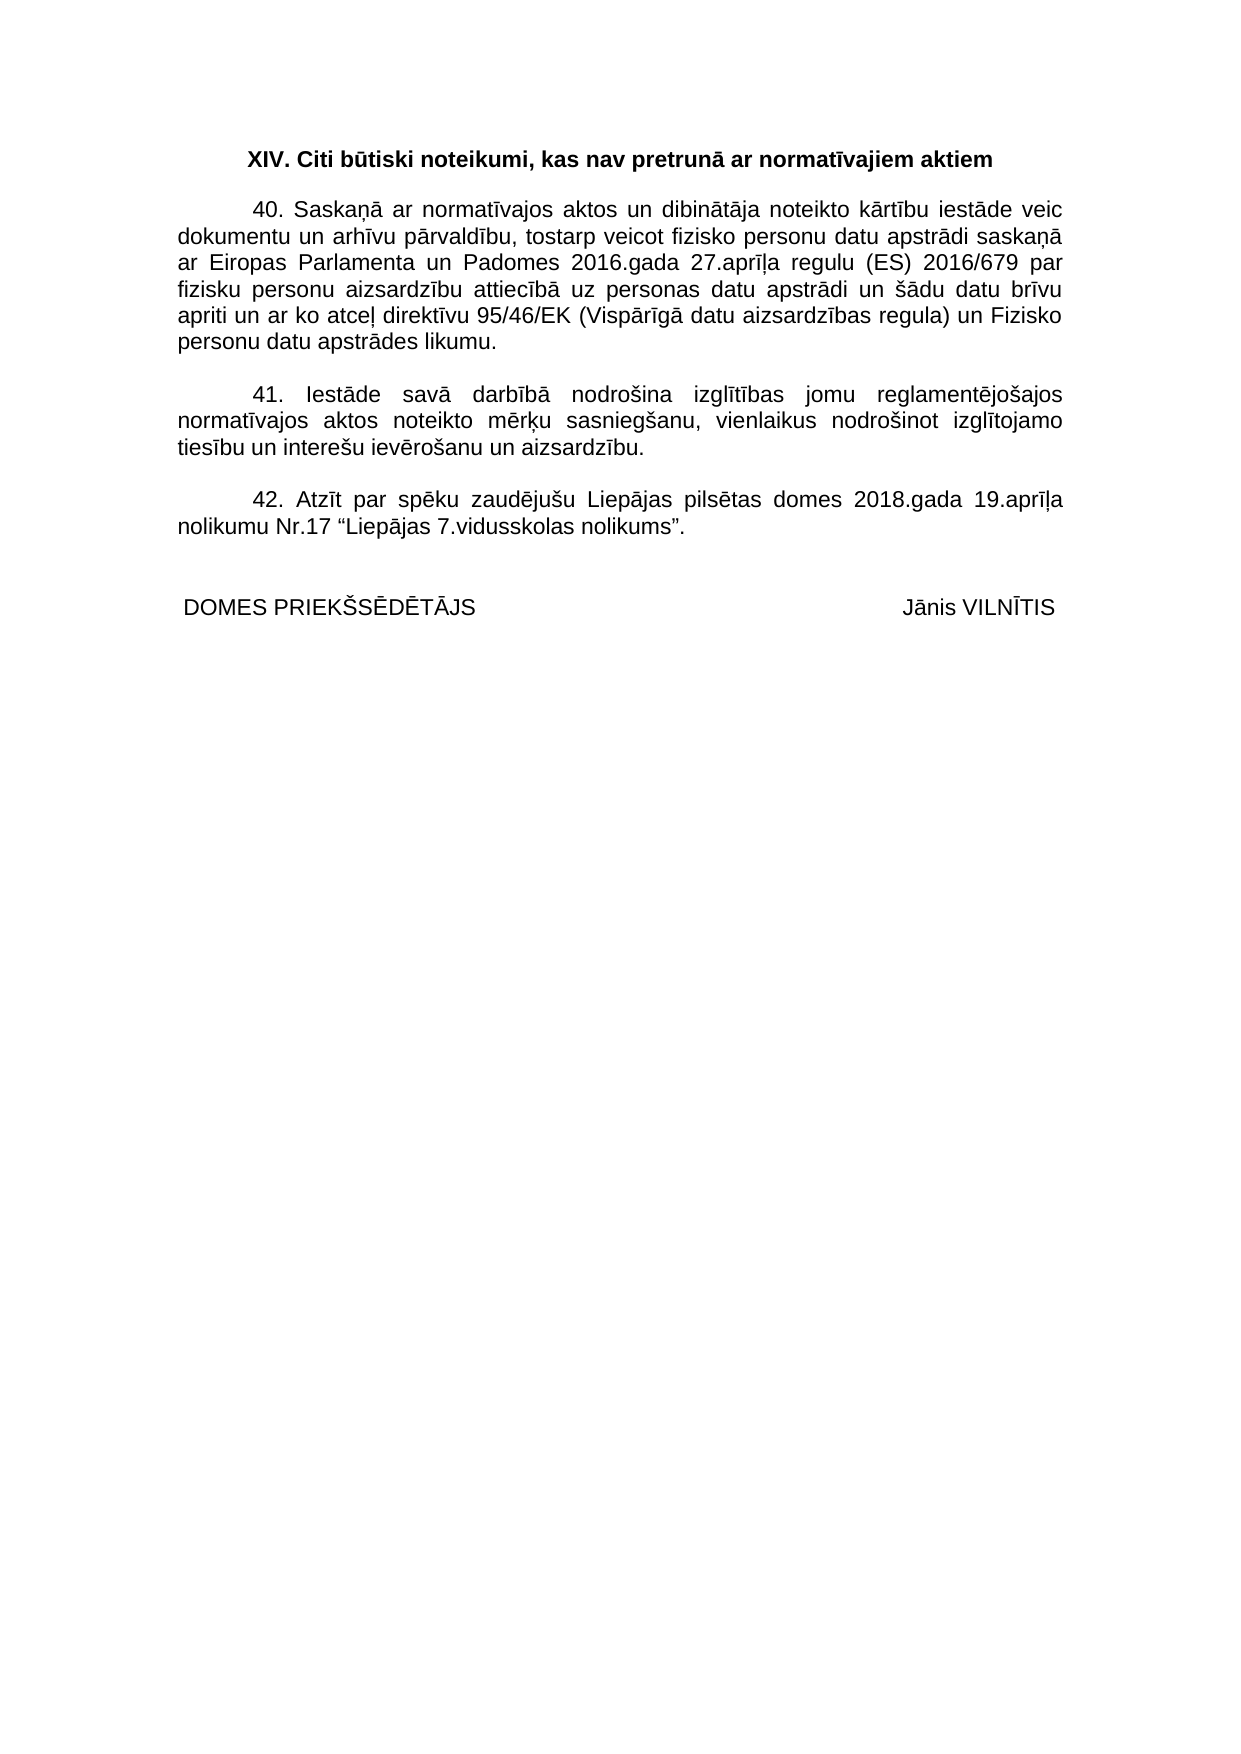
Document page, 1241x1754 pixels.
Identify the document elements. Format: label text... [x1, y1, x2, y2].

text 42. Atzīt par spēku zaudējušu Liepājas pilsētas domes 2018.gada 19.aprīļa nolikumu Nr.17 “Liepājas 7.vidusskolas nolikums”. [177, 486, 1063, 539]
table_header Jānis VILNĪTIS [765, 594, 1069, 647]
text 41. Iestāde savā darbībā nodrošina izglītības jomu reglamentējošajos normatīvajos aktos noteikto mērķu sasniegšanu, vienlaikus nodrošinot izglītojamo tiesību un interešu ievērošanu un aizsardzību. [177, 381, 1063, 460]
text XIV. Citi būtiski noteikumi, kas nav pretrunā ar normatīvajiem aktiem [177, 146, 1063, 172]
text 40. Saskaņā ar normatīvajos aktos un dibinātāja noteikto kārtību iestāde veic dokumentu un arhīvu pārvaldību, tostarp veicot fizisko personu datu apstrādi saskaņā ar Eiropas Parlamenta un Padomes 2016.gada 27.aprīļa regulu (ES) 2016/679 par fizisku personu aizsardzību attiecībā uz personas datu apstrādi un šādu datu brīvu apriti un ar ko atceļ direktīvu 95/46/EK (Vispārīgā datu aizsardzības regula) un Fizisko personu datu apstrādes likumu. [177, 196, 1063, 354]
table_header DOMES PRIEKŠSĒDĒTĀJS [184, 594, 765, 647]
